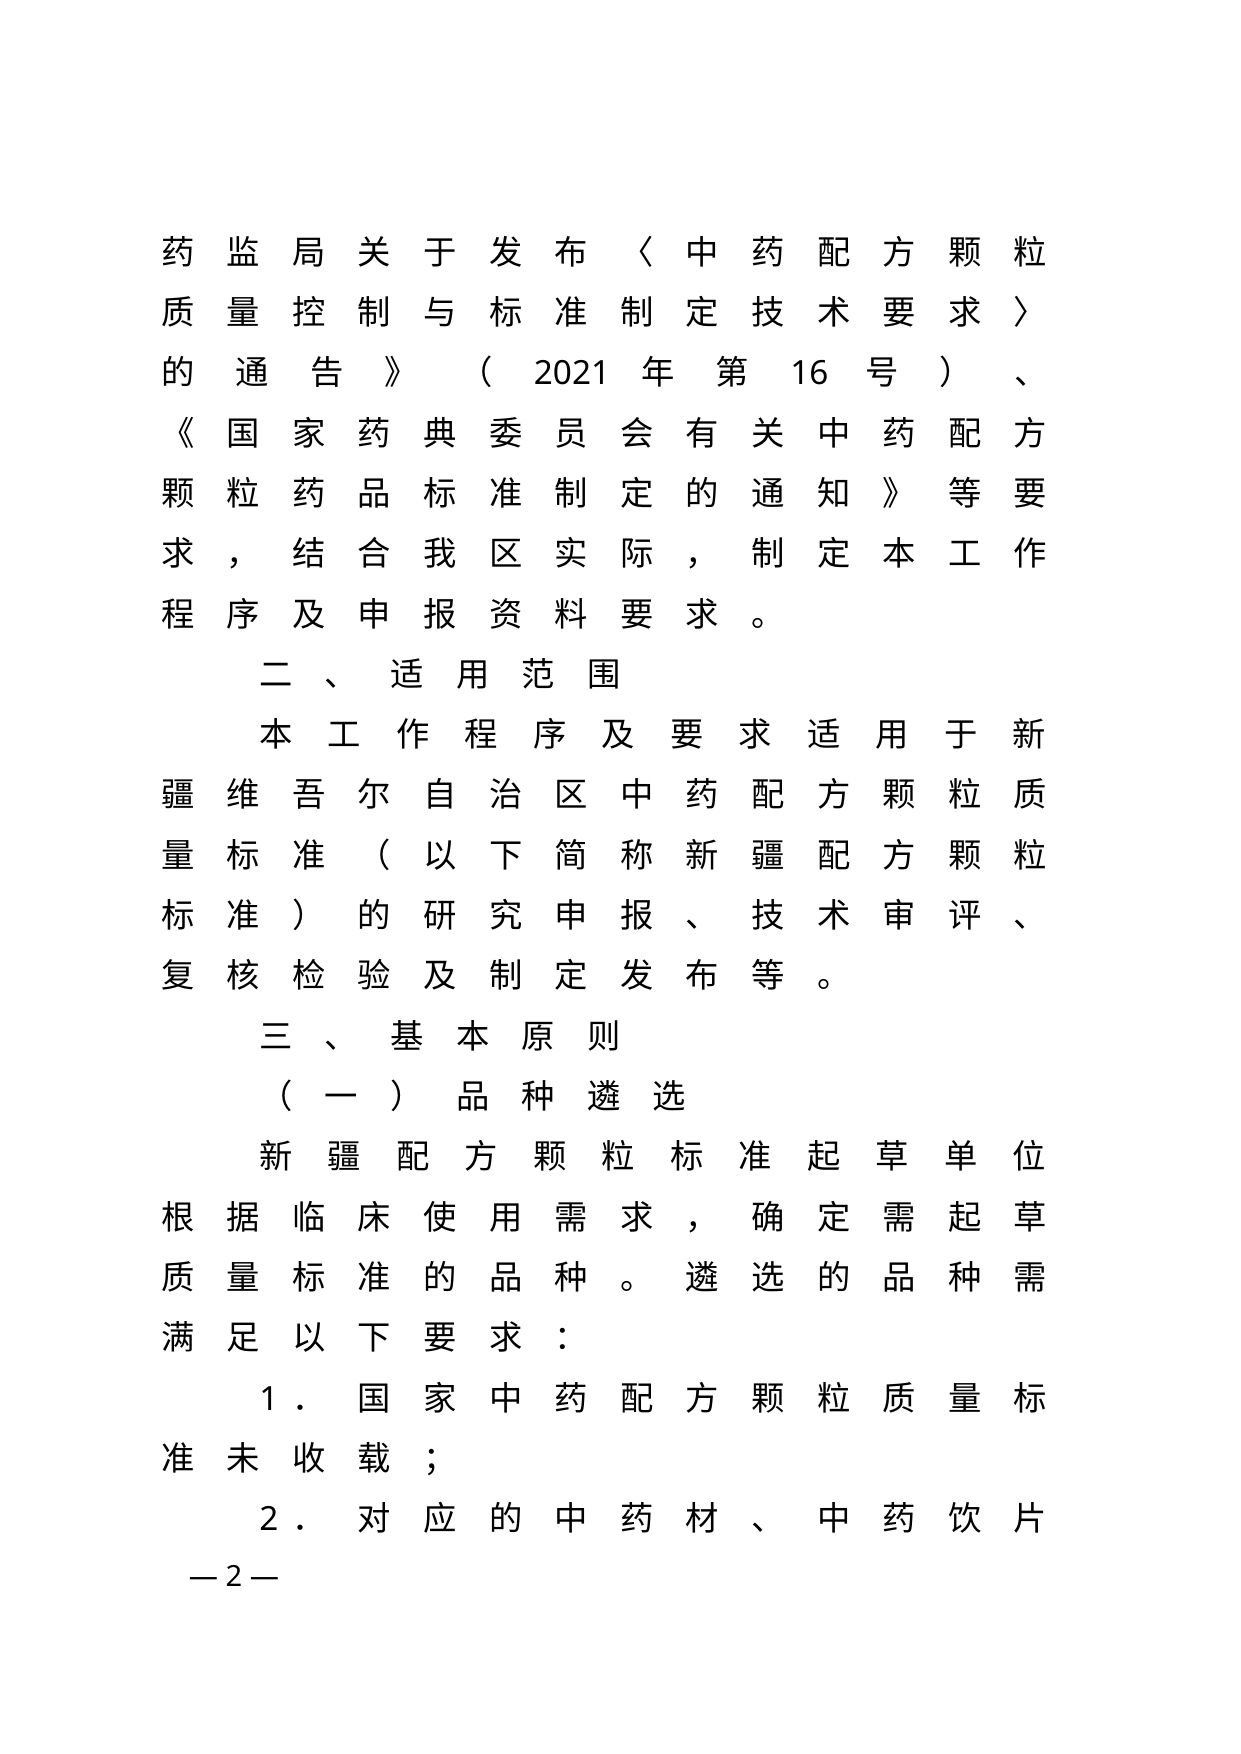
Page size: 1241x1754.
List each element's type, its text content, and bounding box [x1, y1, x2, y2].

text 1．国家中药配方颗粒质量标准未收载； [161, 1365, 1079, 1486]
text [161, 1486, 1079, 1546]
text 本工作程序及要求适用于新疆维吾尔自治区中药配方颗粒质量标准（以下简称新疆配方颗粒标准）的研究申报、技术审评、复核检验及制定发布等。 [161, 702, 1079, 1003]
text （一）品种遴选 [161, 1064, 1079, 1124]
text 二、适用范围 [161, 642, 1079, 702]
text 新疆配方颗粒标准起草单位根据临床使用需求，确定需起草质量标准的品种。遴选的品种需满足以下要求： [161, 1124, 1079, 1365]
text 三、基本原则 [161, 1003, 1079, 1064]
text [161, 219, 1079, 642]
